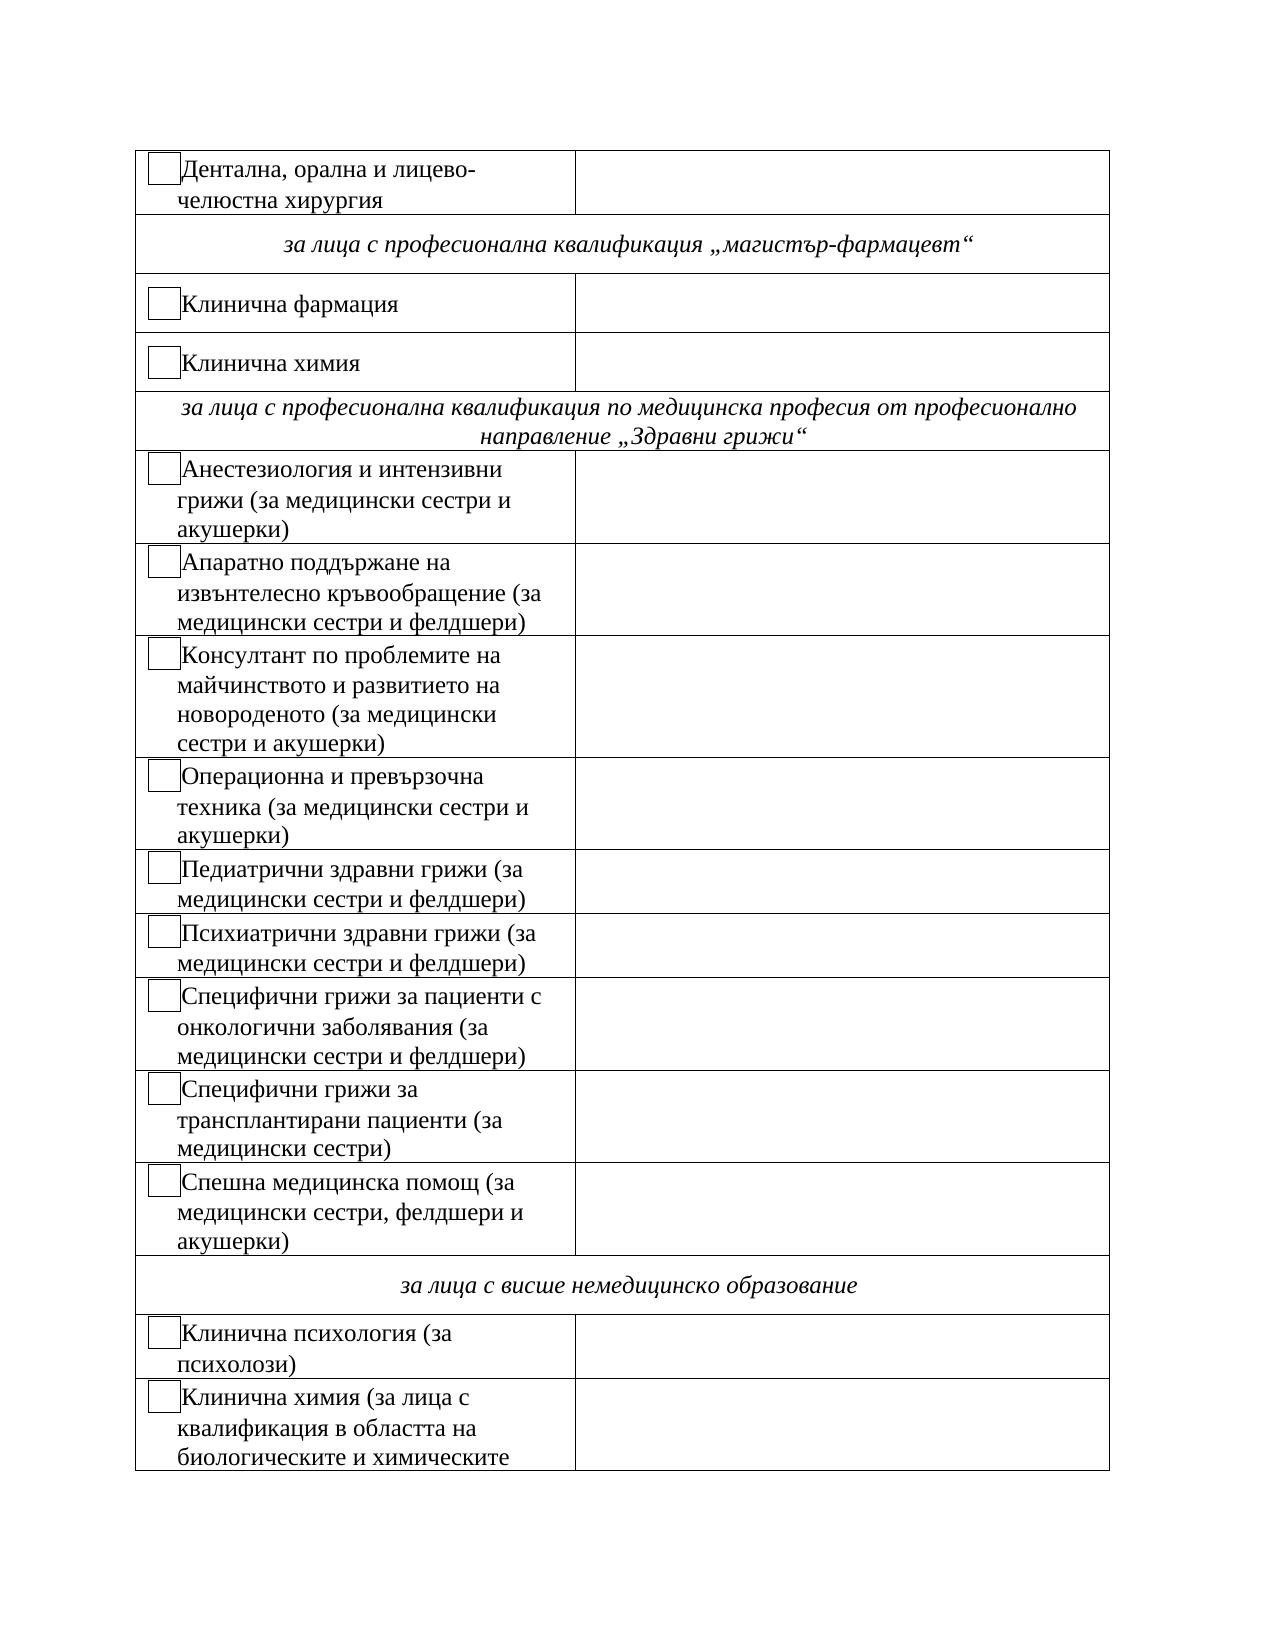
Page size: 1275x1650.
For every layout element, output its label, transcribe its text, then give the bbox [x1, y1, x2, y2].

table_cell [576, 1071, 1109, 1162]
table_cell [576, 333, 1109, 391]
table_cell [576, 544, 1109, 635]
table_cell Апаратно поддържане на извънтелесно кръвообращение (за медицински сестри и фелдшери) [136, 544, 575, 635]
table_cell Клинична фармация [136, 274, 575, 332]
table_cell за лица с професионална квалификация по медицинска професия от професионално направление „Здравни грижи“ [136, 392, 1109, 450]
table_cell за лица с професионална квалификация „магистър-фармацевт“ [136, 215, 1109, 273]
table_cell Специфични грижи за пациенти с онкологични заболявания (за медицински сестри и фелдшери) [136, 978, 575, 1069]
table_cell Клинична психология (за психолози) [136, 1315, 575, 1378]
table_cell [576, 274, 1109, 332]
table_cell за лица с висше немедицинско образование [136, 1256, 1109, 1314]
table_cell [576, 1315, 1109, 1378]
table_cell Клинична химия [136, 333, 575, 391]
table_cell [576, 1379, 1109, 1470]
table_cell [576, 636, 1109, 757]
table_cell [576, 850, 1109, 913]
table_cell Анестезиология и интензивни грижи (за медицински сестри и акушерки) [136, 451, 575, 543]
table_cell Педиатрични здравни грижи (за медицински сестри и фелдшери) [136, 850, 575, 913]
table_cell Консултант по проблемите на майчинството и развитието на новороденото (за медицински сестри и акушерки) [136, 636, 575, 757]
table_cell Операционна и превързочна техника (за медицински сестри и акушерки) [136, 758, 575, 849]
table_cell Дентална, орална и лицево-челюстна хирургия [136, 151, 575, 214]
table_cell [576, 758, 1109, 849]
table_cell [576, 978, 1109, 1069]
table_cell Спешна медицинска помощ (за медицински сестри, фелдшери и акушерки) [136, 1163, 575, 1255]
table_cell [576, 914, 1109, 977]
table_cell Специфични грижи за трансплантирани пациенти (за медицински сестри) [136, 1071, 575, 1162]
table_cell Психиатрични здравни грижи (за медицински сестри и фелдшери) [136, 914, 575, 977]
table_cell [576, 151, 1109, 214]
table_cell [136, 1379, 575, 1470]
table_cell [576, 451, 1109, 543]
table_cell [576, 1163, 1109, 1255]
